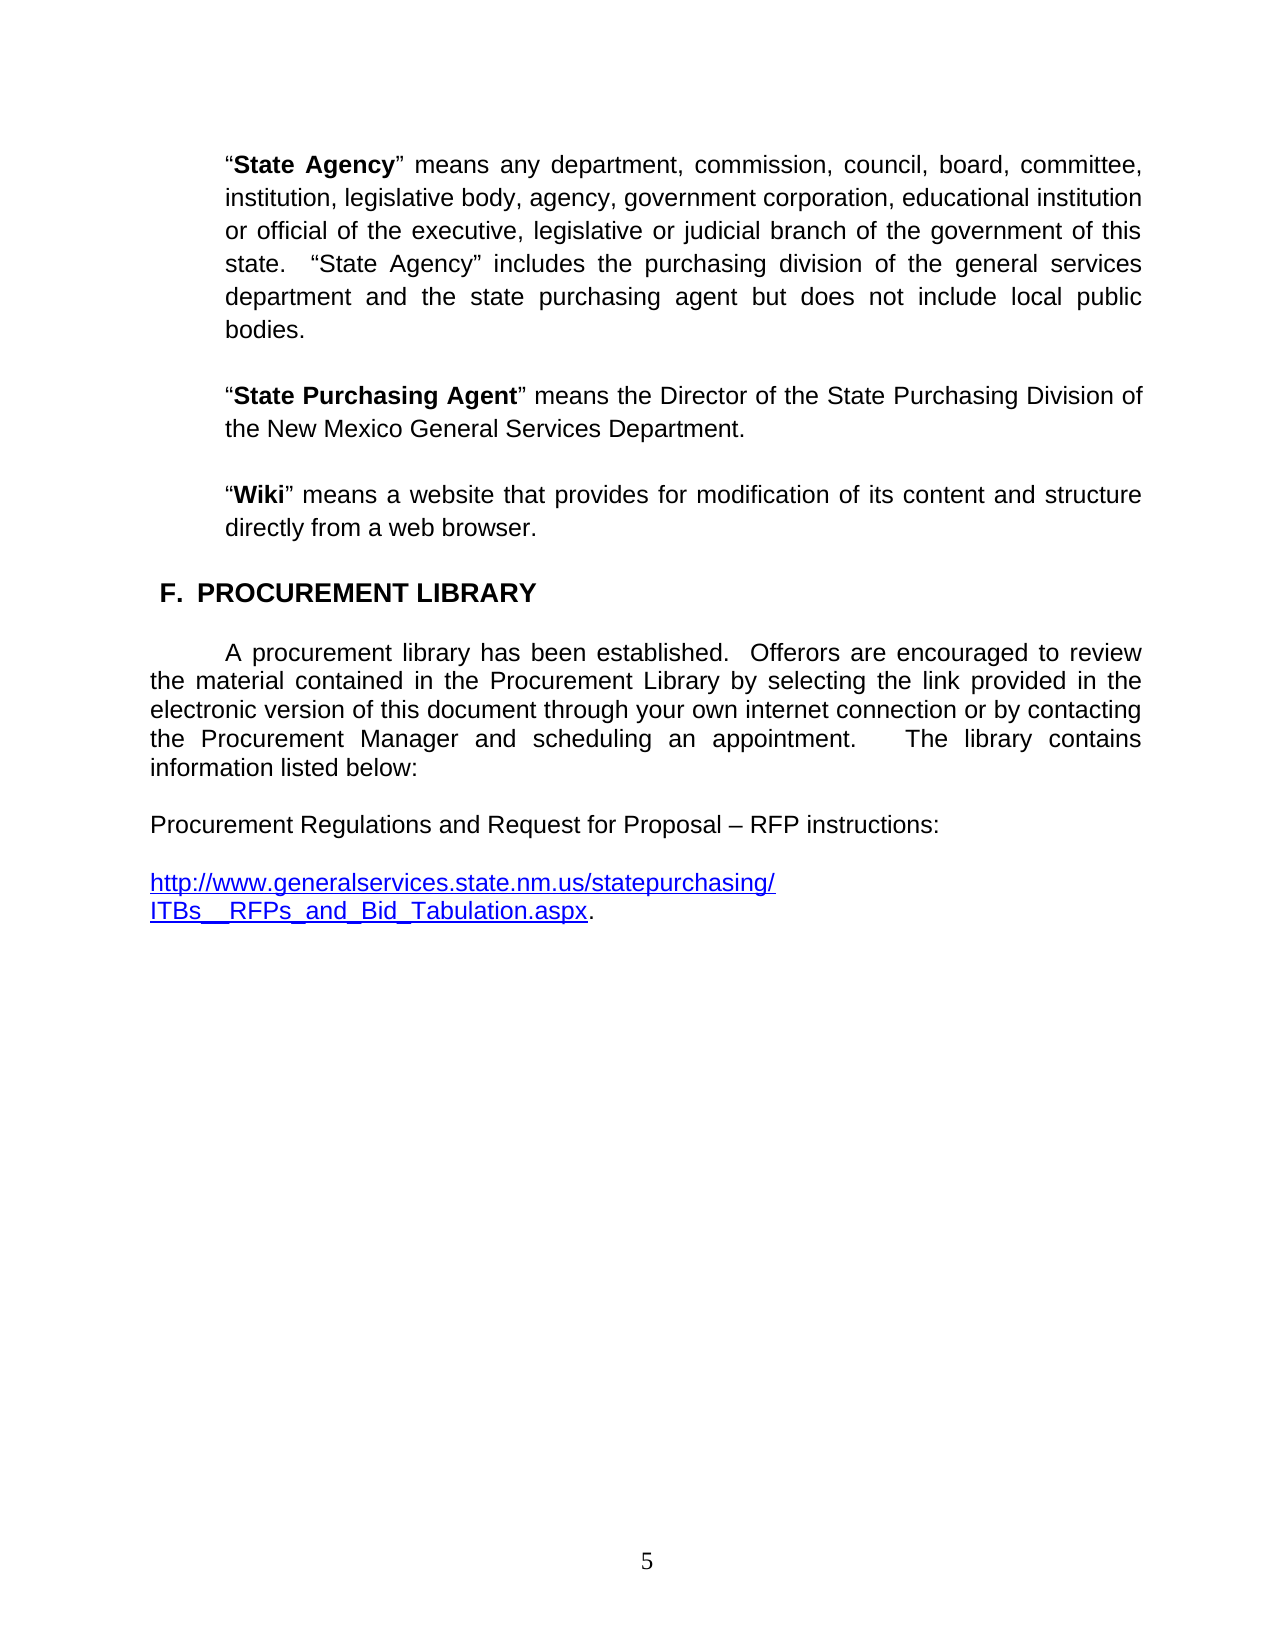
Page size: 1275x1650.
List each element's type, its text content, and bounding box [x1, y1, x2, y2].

list PROCUREMENT LIBRARY [159, 577, 1144, 609]
text http://www.generalservices.state.nm.us/statepurchasing/ITBs__RFPs_and_Bid_Tabulation.aspx. [150, 867, 1144, 925]
text A procurement library has been established. Offerors are encouraged to review the material contained in the Procurement Library by selecting the link provided in the electronic version of this document through your own internet connection or by contacting the Procurement Manager and scheduling an appointment. The library contains information listed below: [150, 637, 1144, 781]
text “State Purchasing Agent” means the Director of the State Purchasing Division of the New Mexico General Services Department. [150, 381, 1144, 443]
text “State Agency” means any department, commission, council, board, committee, institution, legislative body, agency, government corporation, educational institution or official of the executive, legislative or judicial branch of the government of this state. “State Agency” includes the purchasing division of the general services department and the state purchasing agent but does not include local public bodies. [150, 150, 1144, 344]
text Procurement Regulations and Request for Proposal – RFP instructions: [150, 810, 1144, 839]
text “Wiki” means a website that provides for modification of its content and structure directly from a web browser. [150, 480, 1144, 542]
